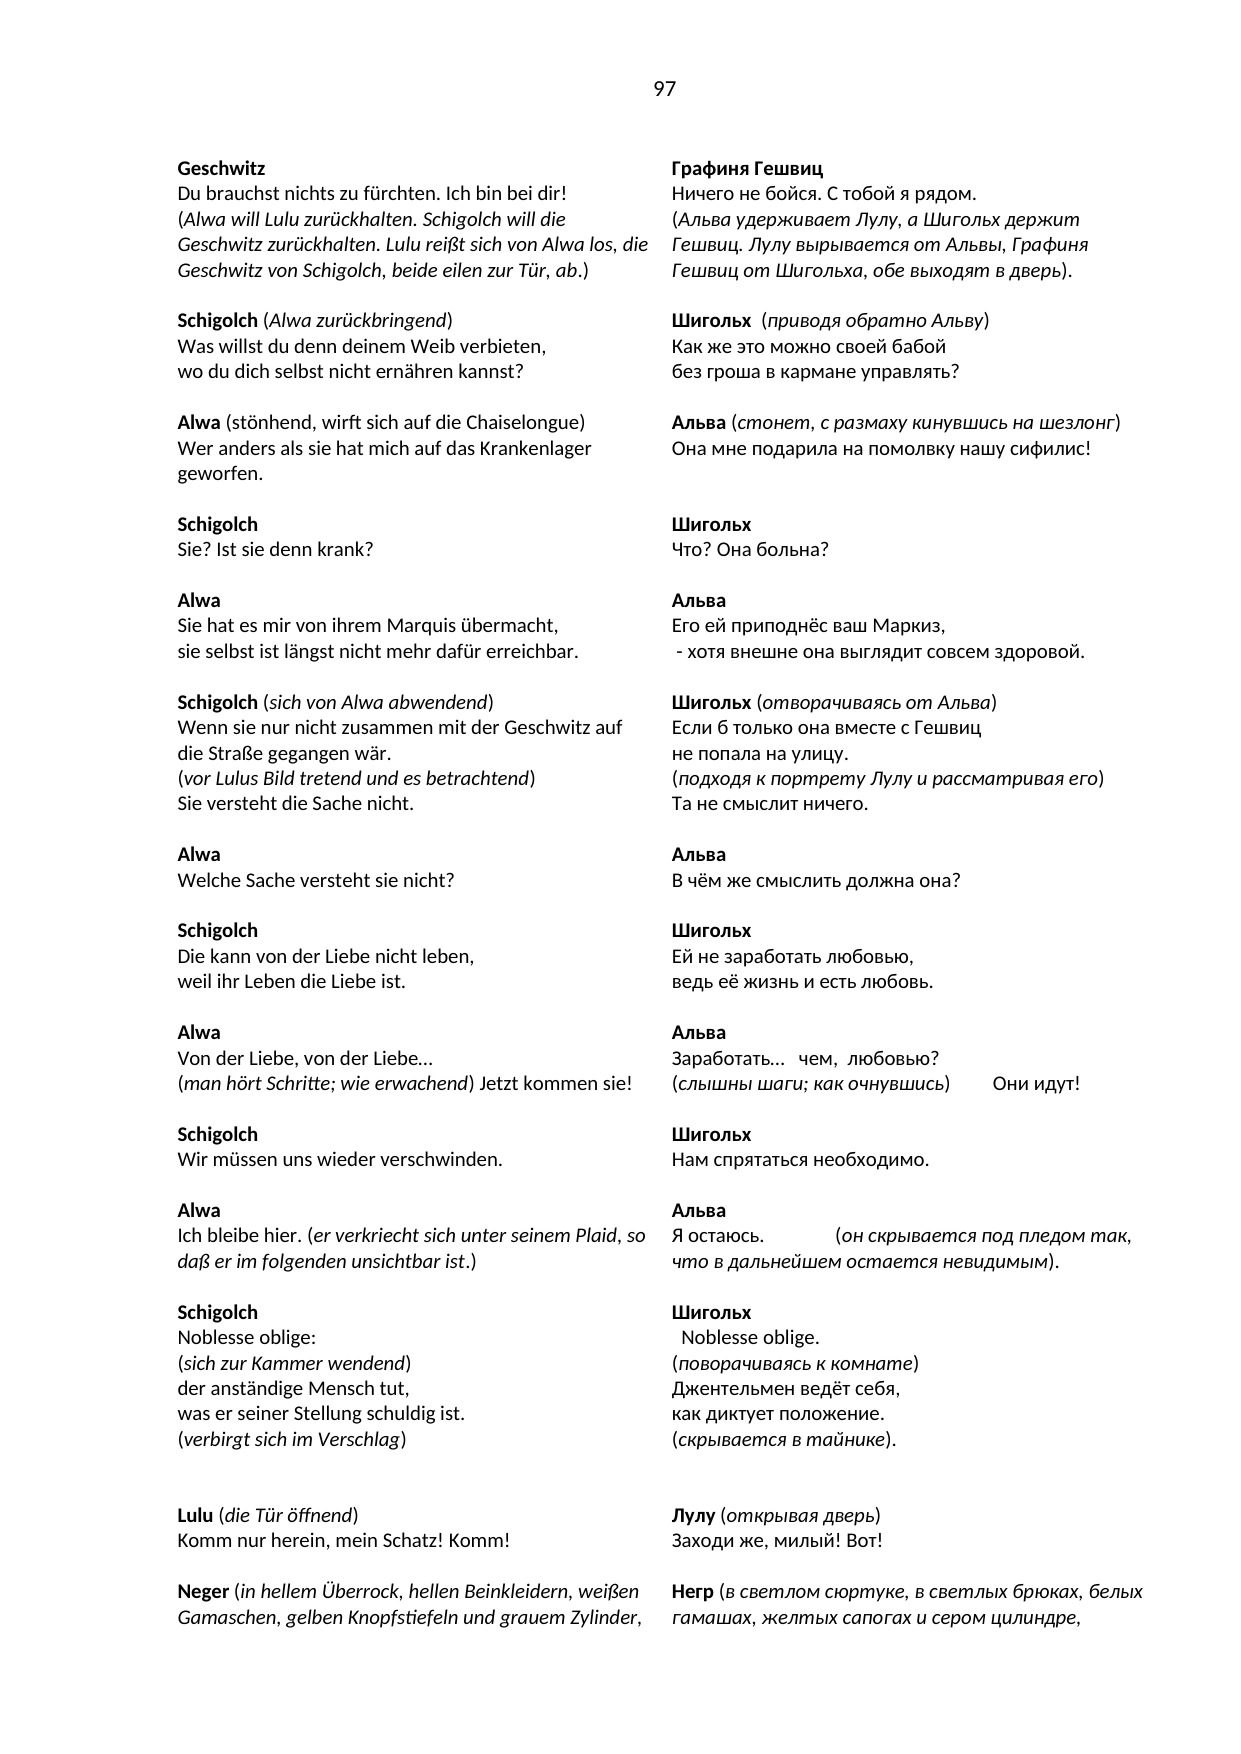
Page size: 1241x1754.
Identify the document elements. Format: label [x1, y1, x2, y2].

table_cell [660, 130, 1155, 1502]
table_cell [166, 130, 660, 1502]
table_cell [660, 1502, 1155, 1629]
table_cell [166, 1502, 660, 1629]
